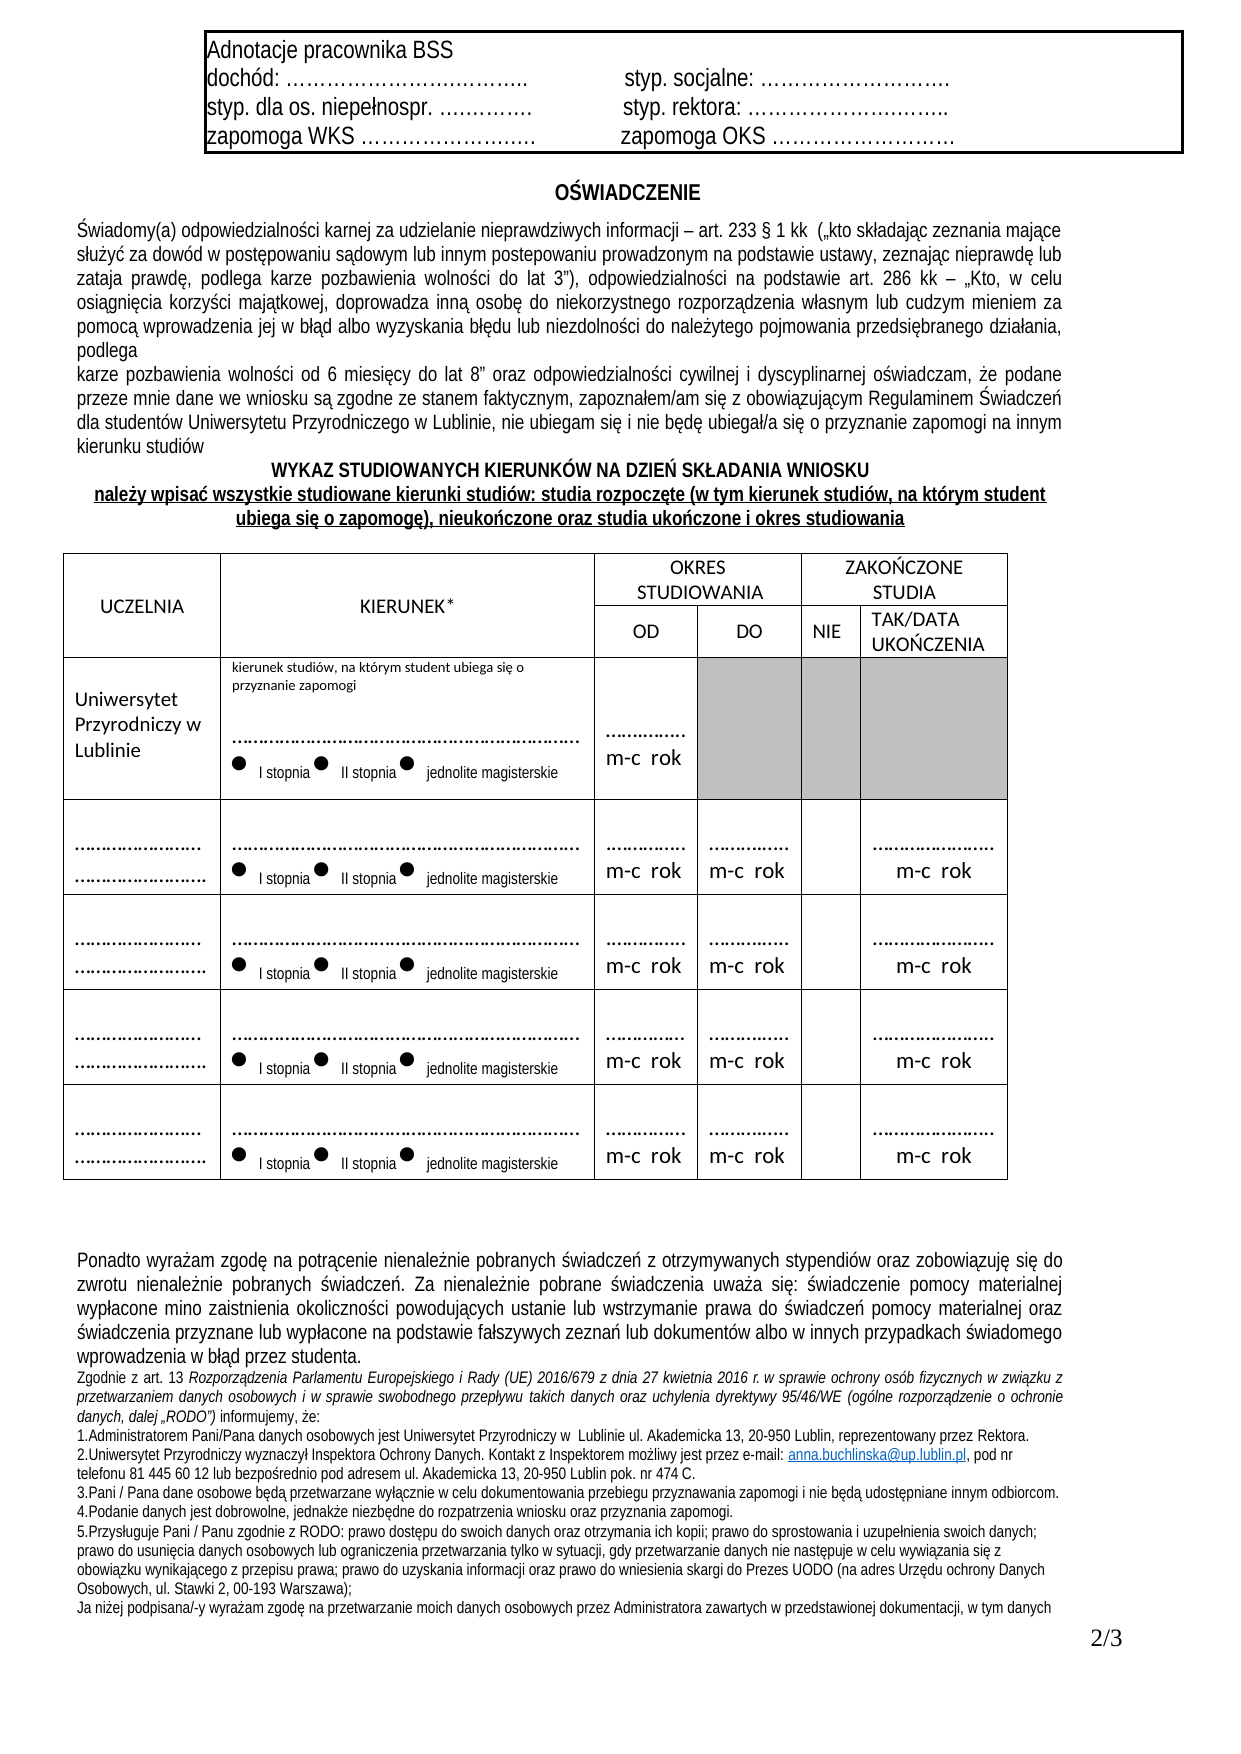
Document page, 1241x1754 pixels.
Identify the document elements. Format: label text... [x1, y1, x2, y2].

table_cell …………………………………………. [64, 895, 220, 989]
table_cell .………….. m-c rok [595, 800, 697, 894]
text OŚWIADCZENIE [133, 178, 1122, 205]
table_cell ……….….. m-c rok [698, 895, 801, 989]
text Świadomy(a) odpowiedzialności karnej za udzielanie nieprawdziwych informacji – art. 233 § 1 kk („kto składając zeznania mające służyć za dowód w postępowaniu sądowym lub innym postepowaniu prowadzonym na podstawie ustawy, zeznając nieprawdę lub zataja prawdę, podlega karze pozbawienia wolności do lat 3”), odpowiedzialności na podstawie art. 286 kk – „Kto, w celu osiągnięcia korzyści majątkowej, doprowadza inną osobę do niekorzystnego rozporządzenia własnym lub cudzym mieniem za pomocą wprowadzenia jej w błąd albo wyzyskania błędu lub niezdolności do należytego pojmowania przedsiębranego działania, podlega [77, 218, 1064, 362]
table_cell ……….….. m-c rok [698, 1085, 801, 1179]
table_header OKRES STUDIOWANIA [595, 554, 801, 605]
table_cell kierunek studiów, na którym student ubiega się o przyznanie zapomogi ………………………………………………………… I stopnia II stopnia jednolite magisterskie [221, 658, 594, 799]
table_cell …………… m-c rok [595, 990, 697, 1084]
table_cell ………………………………………………………… I stopnia II stopnia jednolite magisterskie [221, 800, 594, 894]
table_cell ………………….. m-c rok [861, 800, 1007, 894]
table_cell [861, 658, 1007, 799]
table_cell OD [595, 606, 697, 657]
table_cell [698, 658, 801, 799]
table_cell [802, 800, 860, 894]
table_cell .………….. m-c rok [595, 895, 697, 989]
table_cell [802, 895, 860, 989]
table_cell TAK/DATA UKOŃCZENIA [861, 606, 1007, 657]
table_cell ………………………………………………………… I stopnia II stopnia jednolite magisterskie [221, 990, 594, 1084]
table_cell ……….….. m-c rok [698, 800, 801, 894]
table_cell ………………….. m-c rok [861, 1085, 1007, 1179]
table_cell DO [698, 606, 801, 657]
table_cell …………... m-c rok [595, 1085, 697, 1179]
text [77, 1426, 1064, 1617]
text Adnotacje pracownika BSS dochód: …………………….……….. styp. socjalne: ………………………. styp. dla os. niepełnospr. ….………. styp. rektora: ………………….…….. zapomoga WKS ………………….…. zapomoga OKS ……………………… [207, 33, 1181, 151]
table_cell ………………….. m-c rok [861, 990, 1007, 1084]
text Ponadto wyrażam zgodę na potrącenie nienależnie pobranych świadczeń z otrzymywanych stypendiów oraz zobowiązuję się do zwrotu nienależnie pobranych świadczeń. Za nienależnie pobrane świadczenia uważa się: świadczenie pomocy materialnej wypłacone mino zaistnienia okoliczności powodujących ustanie lub wstrzymanie prawa do świadczeń pomocy materialnej oraz świadczenia przyznane lub wypłacone na podstawie fałszywych zeznań lub dokumentów albo w innych przypadkach świadomego wprowadzenia w błąd przez studenta. [77, 1248, 1064, 1368]
table_cell [802, 1085, 860, 1179]
text WYKAZ STUDIOWANYCH KIERUNKÓW NA DZIEŃ SKŁADANIA WNIOSKU należy wpisać wszystkie studiowane kierunki studiów: studia rozpoczęte (w tym kierunek studiów, na którym student ubiega się o zapomogę), nieukończone oraz studia ukończone i okres studiowania [77, 458, 1064, 529]
table_cell Uniwersytet Przyrodniczy w Lublinie [64, 658, 220, 799]
table_cell …………………………………………. [64, 1085, 220, 1179]
table_cell ……….….. m-c rok [698, 990, 801, 1084]
table_cell …………………………………………. [64, 990, 220, 1084]
table_header KIERUNEK* [221, 554, 594, 657]
text Zgodnie z art. 13 Rozporządzenia Parlamentu Europejskiego i Rady (UE) 2016/679 z dnia 27 kwietnia 2016 r. w sprawie ochrony osób fizycznych w związku z przetwarzaniem danych osobowych i w sprawie swobodnego przepływu takich danych oraz uchylenia dyrektywy 95/46/WE (ogólne rozporządzenie o ochronie danych, dalej „RODO”) informujemy, że: [77, 1368, 1064, 1426]
table_header ZAKOŃCZONE STUDIA [802, 554, 1007, 605]
table_cell …………………………………………. [64, 800, 220, 894]
table_cell [802, 658, 860, 799]
table_cell ………………….. m-c rok [861, 895, 1007, 989]
table_cell ………………………………………………………… I stopnia II stopnia jednolite magisterskie [221, 895, 594, 989]
table_cell ………………………………………………………… I stopnia II stopnia jednolite magisterskie [221, 1085, 594, 1179]
table_cell [802, 990, 860, 1084]
table_header UCZELNIA [64, 554, 220, 657]
text karze pozbawienia wolności od 6 miesięcy do lat 8” oraz odpowiedzialności cywilnej i dyscyplinarnej oświadczam, że podane przeze mnie dane we wniosku są zgodne ze stanem faktycznym, zapoznałem/am się z obowiązującym Regulaminem Świadczeń dla studentów Uniwersytetu Przyrodniczego w Lublinie, nie ubiegam się i nie będę ubiegał/a się o przyznanie zapomogi na innym kierunku studiów [77, 362, 1064, 458]
table_cell NIE [802, 606, 860, 657]
table_cell …….…….. m-c rok [595, 658, 697, 799]
